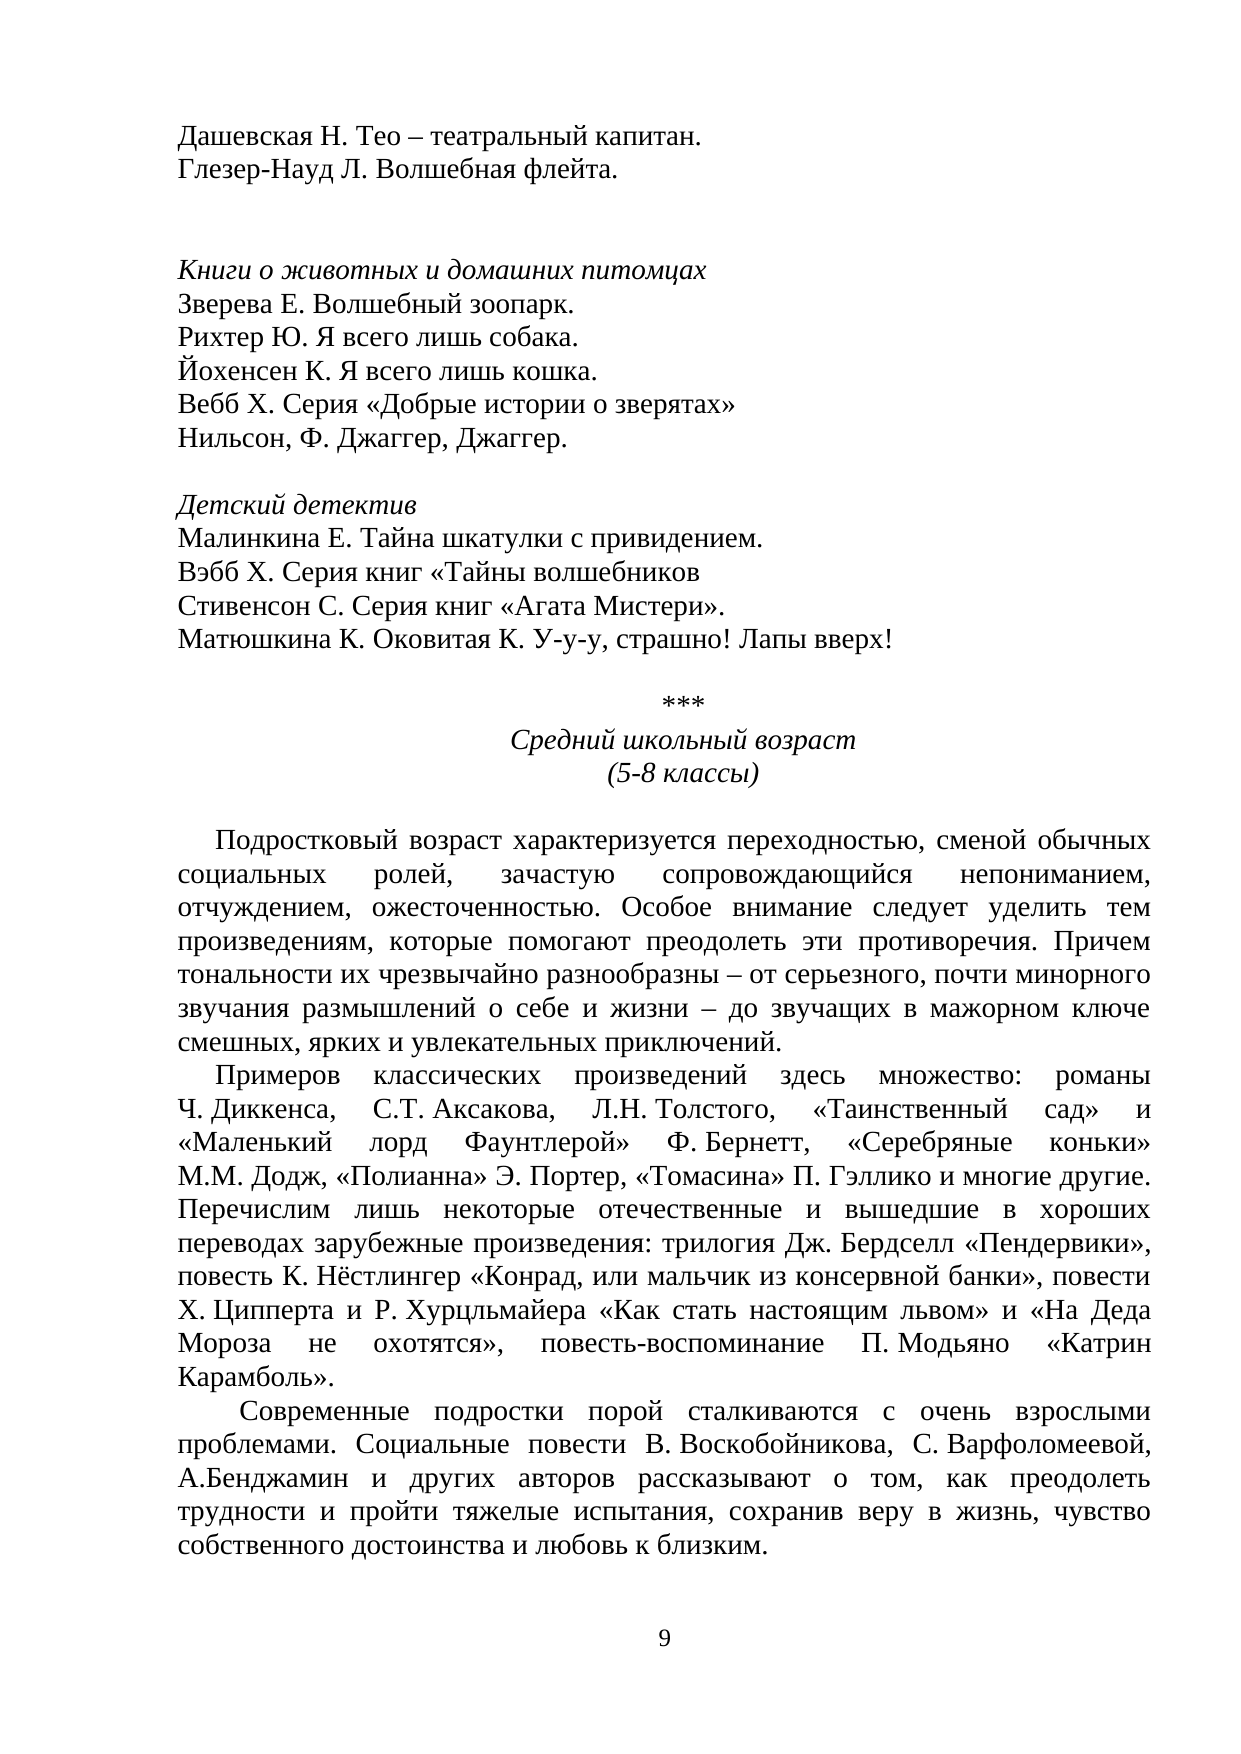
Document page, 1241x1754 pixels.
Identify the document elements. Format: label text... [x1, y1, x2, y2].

text Современные подростки порой сталкиваются с очень взрослыми проблемами. Социальные повести В. Воскобойникова, С. Варфоломеевой, А.Бенджамин и других авторов рассказывают о том, как преодолеть трудности и пройти тяжелые испытания, сохранив веру в жизнь, чувство собственного достоинства и любовь к близким. [177, 1393, 1152, 1560]
text Средний школьный возраст [177, 722, 1152, 755]
text Глезер-Науд Л. Волшебная флейта. [177, 152, 1152, 185]
text Стивенсон С. Серия книг «Агата Мистери». [177, 588, 1152, 621]
text Вебб Х. Серия «Добрые истории о зверятах» [177, 386, 1152, 420]
text Дашевская Н. Тео – театральный капитан. [177, 118, 1152, 152]
text Подростковый возраст характеризуется переходностью, сменой обычных социальных ролей, зачастую сопровождающийся непониманием, отчуждением, ожесточенностью. Особое внимание следует уделить тем произведениям, которые помогают преодолеть эти противоречия. Причем тональности их чрезвычайно разнообразны – от серьезного, почти минорного звучания размышлений о себе и жизни – до звучащих в мажорном ключе смешных, ярких и увлекательных приключений. [177, 822, 1152, 1057]
text Нильсон, Ф. Джаггер, Джаггер. [177, 420, 1152, 453]
text Рихтер Ю. Я всего лишь собака. [177, 319, 1152, 353]
text Книги о животных и домашних питомцах [177, 252, 1152, 286]
text Вэбб Х. Серия книг «Тайны волшебников [177, 554, 1152, 588]
text Зверева Е. Волшебный зоопарк. [177, 286, 1152, 319]
text (5-8 классы) [177, 755, 1152, 789]
text Йохенсен К. Я всего лишь кошка. [177, 353, 1152, 386]
text Детский детектив [177, 487, 1152, 521]
text *** [177, 688, 1152, 722]
text Примеров классических произведений здесь множество: романы Ч. Диккенса, С.Т. Аксакова, Л.Н. Толстого, «Таинственный сад» и «Маленький лорд Фаунтлерой» Ф. Бернетт, «Серебряные коньки» М.М. Додж, «Полианна» Э. Портер, «Томасина» П. Гэллико и многие другие. Перечислим лишь некоторые отечественные и вышедшие в хороших переводах зарубежные произведения: трилогия Дж. Бердселл «Пендервики», повесть К. Нёстлингер «Конрад, или мальчик из консервной банки», повести Х. Ципперта и Р. Хурцльмайера «Как стать настоящим львом» и «На Деда Мороза не охотятся», повесть-воспоминание П. Модьяно «Катрин Карамболь». [177, 1057, 1152, 1393]
text Малинкина Е. Тайна шкатулки с привидением. [177, 521, 1152, 554]
text Матюшкина К. Оковитая К. У-у-у, страшно! Лапы вверх! [177, 621, 1152, 655]
